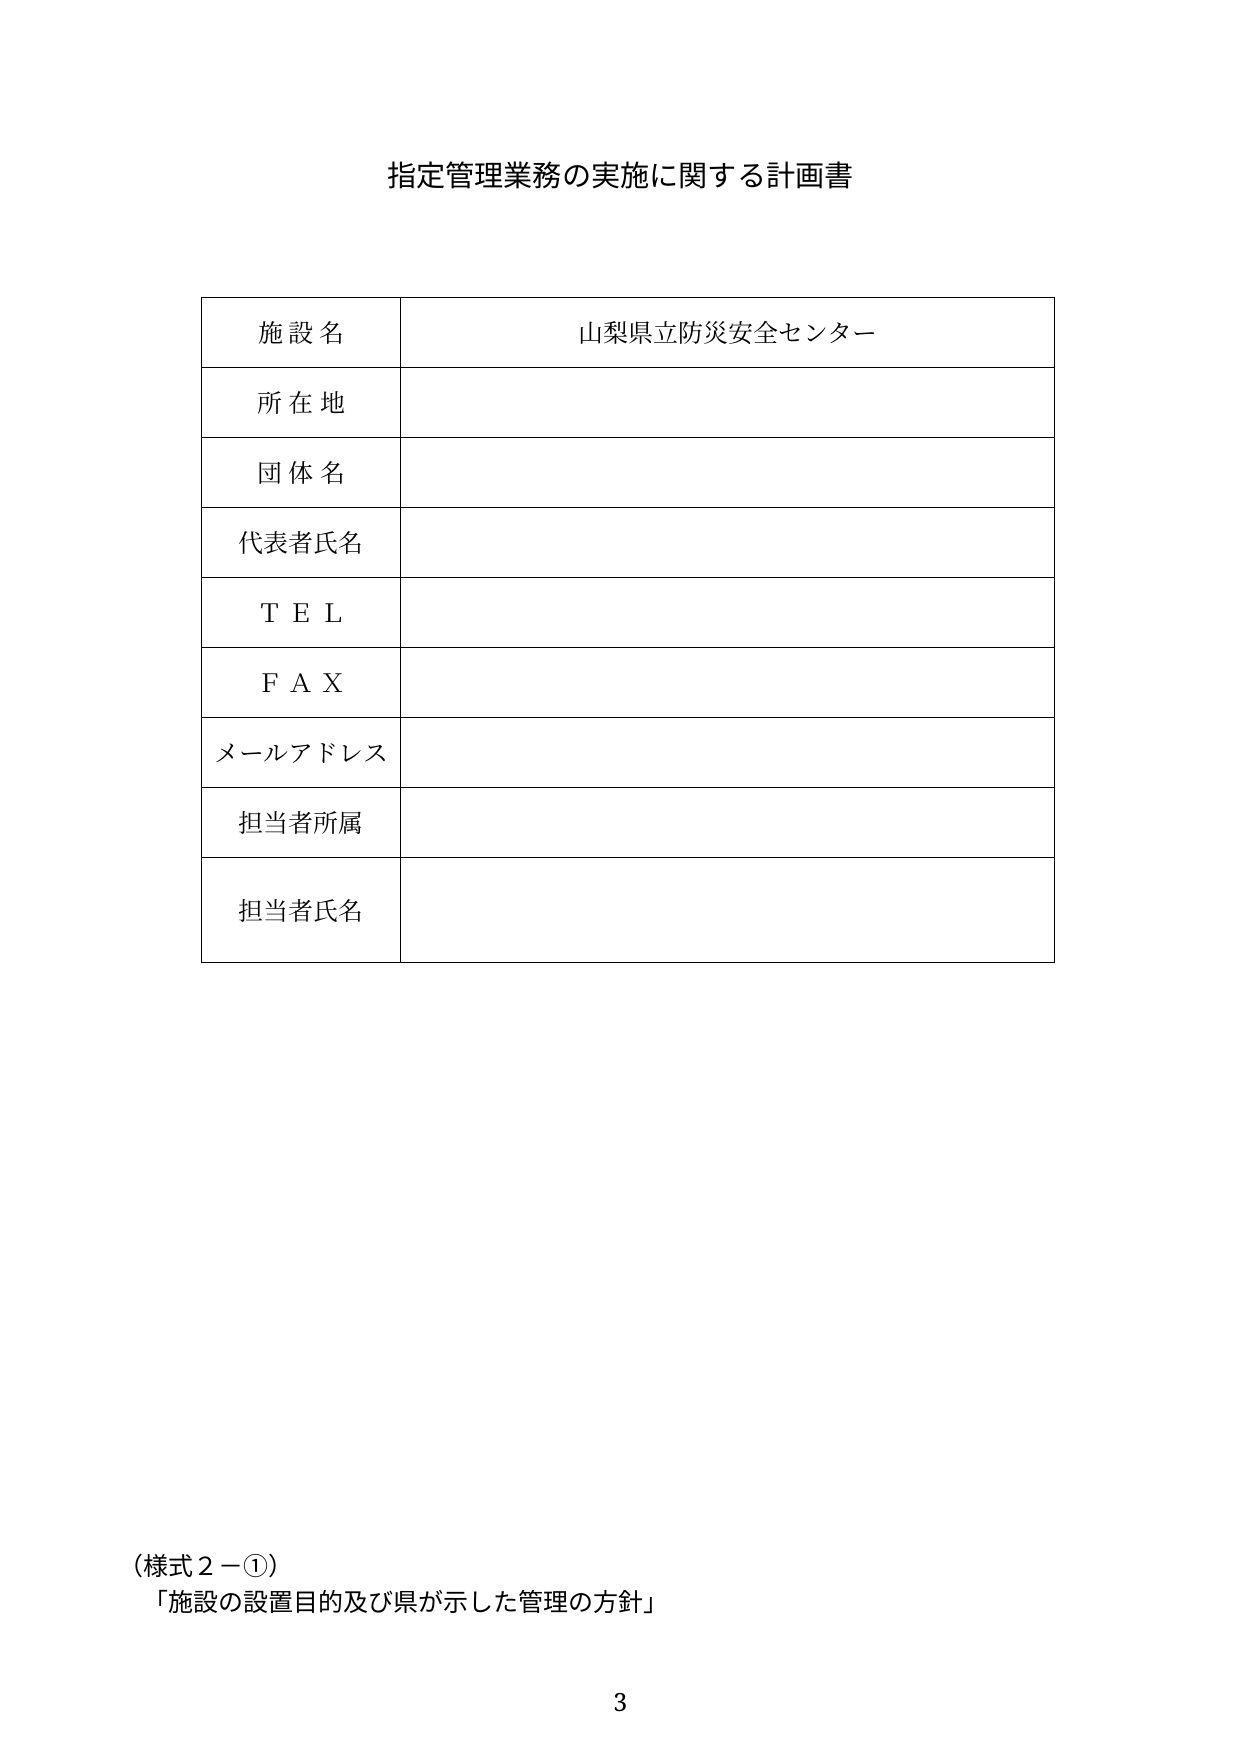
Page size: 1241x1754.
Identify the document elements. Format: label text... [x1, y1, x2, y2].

table_cell 担当者氏名 [202, 858, 400, 962]
table_cell 担当者所属 [202, 788, 400, 857]
table_cell 代表者氏名 [202, 508, 400, 577]
table_cell [401, 788, 1054, 857]
table_cell [401, 508, 1054, 577]
table_header 施設名 [202, 298, 400, 367]
table_cell Ｆ Ａ Ｘ [202, 648, 400, 717]
table_cell 所 在 地 [202, 368, 400, 437]
table_cell [401, 578, 1054, 647]
table_cell [401, 648, 1054, 717]
table_cell [401, 438, 1054, 507]
table_cell 団 体 名 [202, 438, 400, 507]
table_cell メールアドレス [202, 718, 400, 787]
table_cell [401, 368, 1054, 437]
table_cell Ｔ Ｅ Ｌ [202, 578, 400, 647]
table_header 山梨県立防災安全センター [401, 298, 1054, 367]
text （様式２－①） [118, 1546, 1122, 1582]
text 「施設の設置目的及び県が示した管理の方針」 [118, 1582, 1122, 1619]
text 指定管理業務の実施に関する計画書 [118, 152, 1122, 194]
table_cell [401, 718, 1054, 787]
table_cell [401, 858, 1054, 962]
